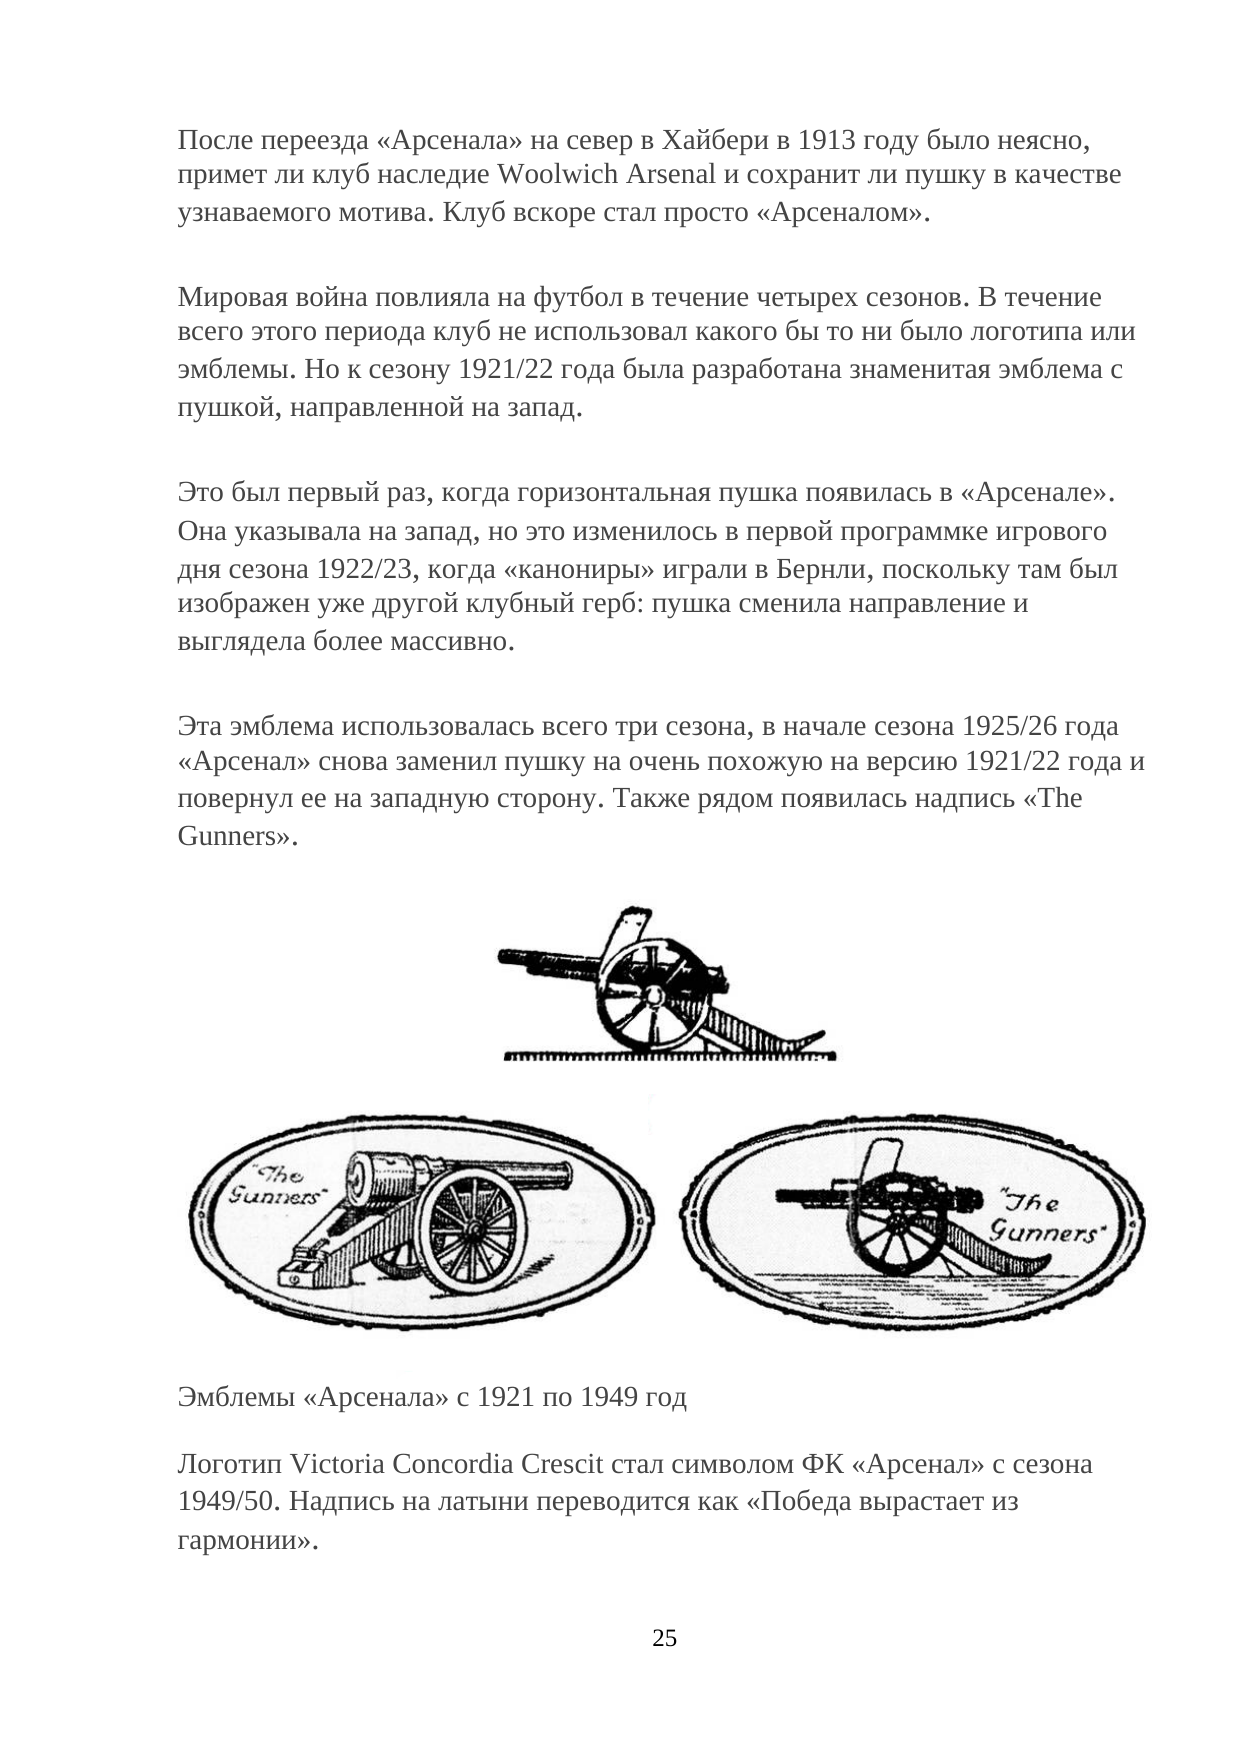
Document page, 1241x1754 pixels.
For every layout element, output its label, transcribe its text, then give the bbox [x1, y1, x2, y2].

picture [177, 899, 1152, 1379]
text Это был первый раз, когда горизонтальная пушка появилась в «Арсенале». Она указывала на запад, но это изменилось в первой программке игрового дня сезона 1922/23, когда «канониры» играли в Бернли, поскольку там был изображен уже другой клубный герб: пушка сменила направление и выглядела более массивно. [177, 471, 1152, 657]
text Мировая война повлияла на футбол в течение четырех сезонов. В течение всего этого периода клуб не использовал какого бы то ни было логотипа или эмблемы. Но к сезону 1921/22 года была разработана знаменитая эмблема с пушкой, направленной на запад. [177, 275, 1152, 424]
text Эмблемы «Арсенала» с 1921 по 1949 год [177, 1379, 1152, 1412]
text Логотип Victoria Concordia Crescit стал символом ФК «Арсенал» с сезона 1949/50. Надпись на латыни переводится как «Победа вырастает из гармонии». [177, 1446, 1152, 1556]
text После переезда «Арсенала» на север в Хайбери в 1913 году было неясно, примет ли клуб наследие Woolwich Arsenal и сохранит ли пушку в качестве узнаваемого мотива. Клуб вскоре стал просто «Арсеналом». [177, 118, 1152, 228]
text Эта эмблема использовалась всего три сезона, в начале сезона 1925/26 года «Арсенал» снова заменил пушку на очень похожую на версию 1921/22 года и повернул ее на западную сторону. Также рядом появилась надпись «The Gunners». [177, 704, 1152, 853]
